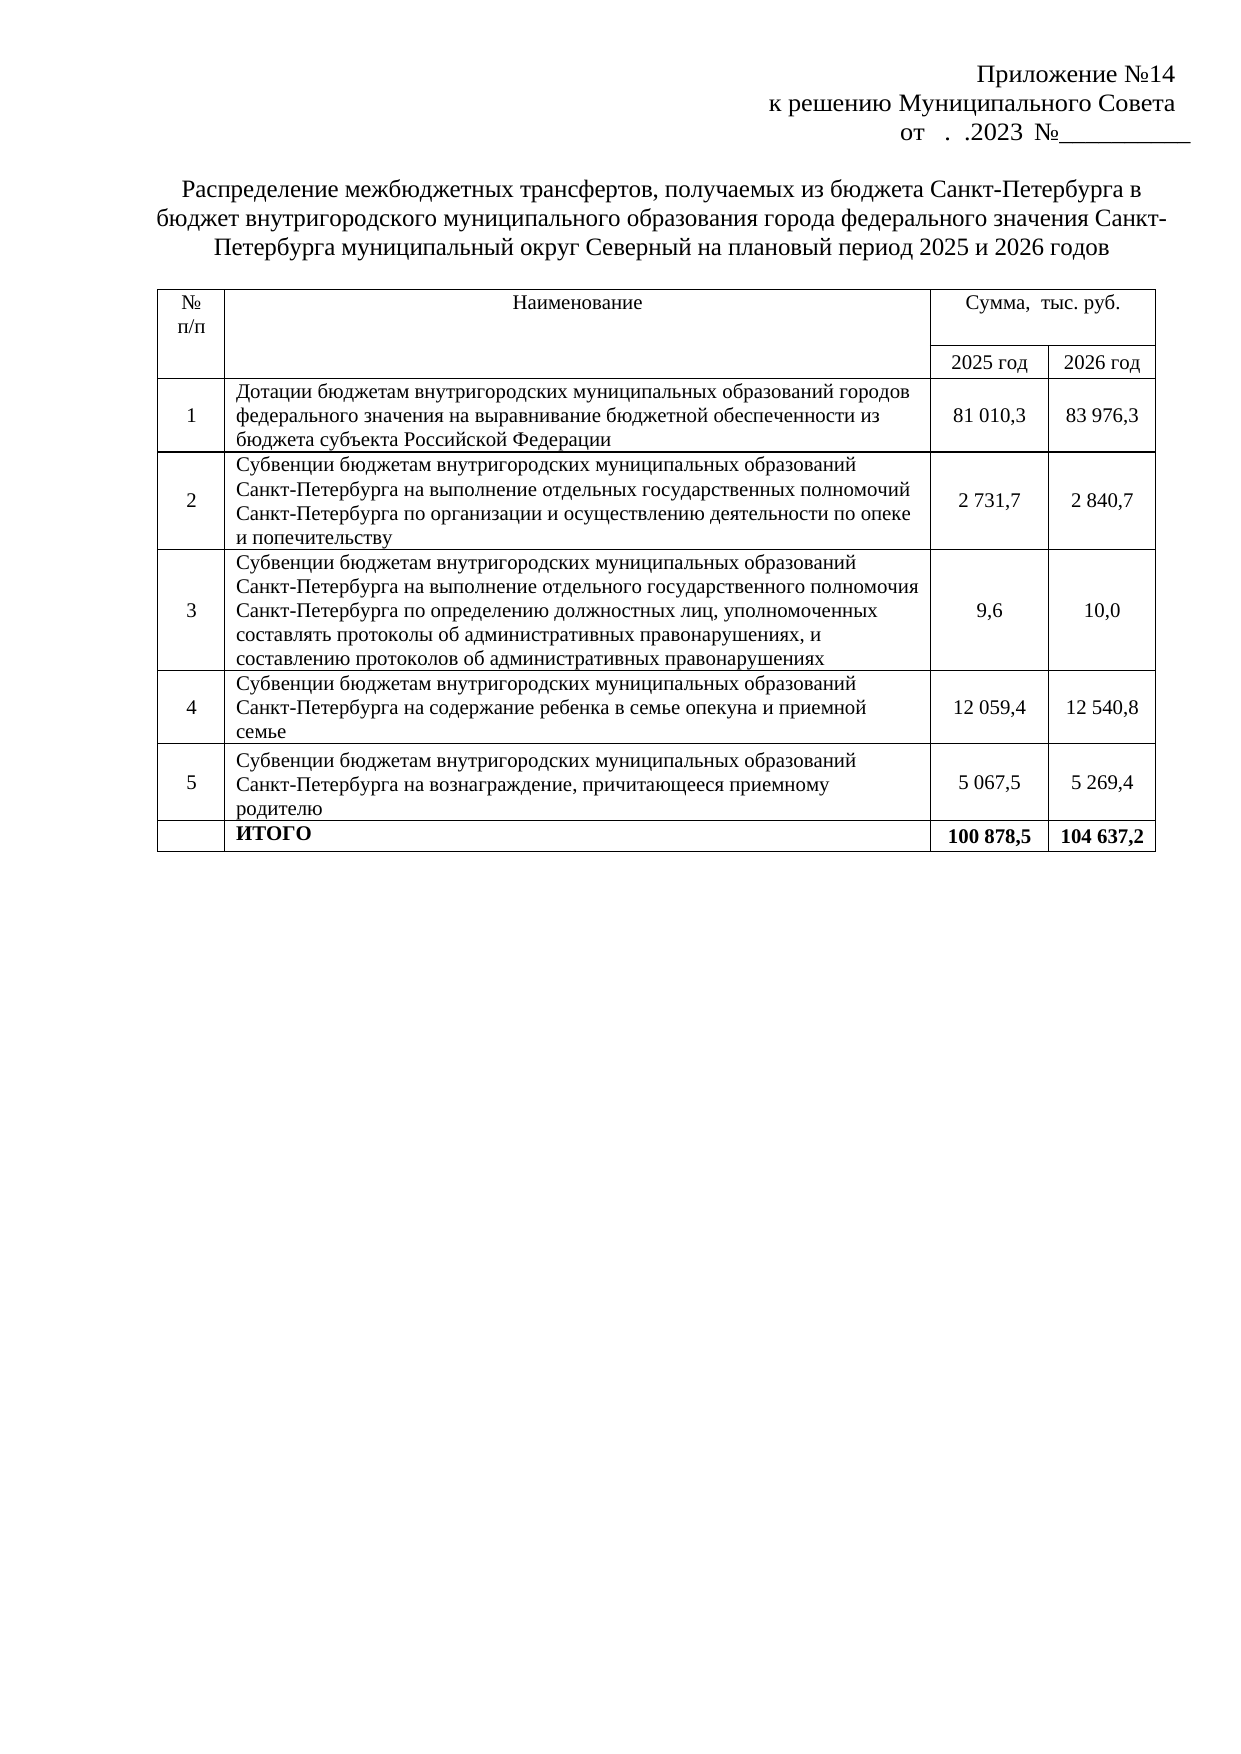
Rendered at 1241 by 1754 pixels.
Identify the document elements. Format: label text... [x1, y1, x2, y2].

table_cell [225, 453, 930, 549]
text от . .2023 №__________ [148, 117, 1190, 145]
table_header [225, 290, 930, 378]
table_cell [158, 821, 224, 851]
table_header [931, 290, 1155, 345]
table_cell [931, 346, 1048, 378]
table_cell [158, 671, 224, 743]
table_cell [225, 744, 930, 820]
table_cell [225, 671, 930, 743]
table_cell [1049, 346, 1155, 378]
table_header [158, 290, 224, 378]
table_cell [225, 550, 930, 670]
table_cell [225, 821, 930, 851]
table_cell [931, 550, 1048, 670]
text Приложение №14 [148, 59, 1175, 88]
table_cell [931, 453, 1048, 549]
text Распределение межбюджетных трансфертов, получаемых из бюджета Санкт-Петербурга в бюджет внутригородского муниципального образования города федерального значения Санкт-Петербурга муниципальный округ Северный на плановый период 2025 и 2026 годов [148, 174, 1175, 260]
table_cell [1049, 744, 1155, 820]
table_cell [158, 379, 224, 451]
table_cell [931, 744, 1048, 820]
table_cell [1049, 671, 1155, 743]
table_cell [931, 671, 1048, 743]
text к решению Муниципального Совета [148, 88, 1175, 117]
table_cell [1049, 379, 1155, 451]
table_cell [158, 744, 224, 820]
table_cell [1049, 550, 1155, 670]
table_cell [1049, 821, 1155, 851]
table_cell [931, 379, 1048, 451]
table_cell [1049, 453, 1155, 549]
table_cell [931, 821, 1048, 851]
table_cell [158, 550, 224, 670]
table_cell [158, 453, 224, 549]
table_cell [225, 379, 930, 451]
